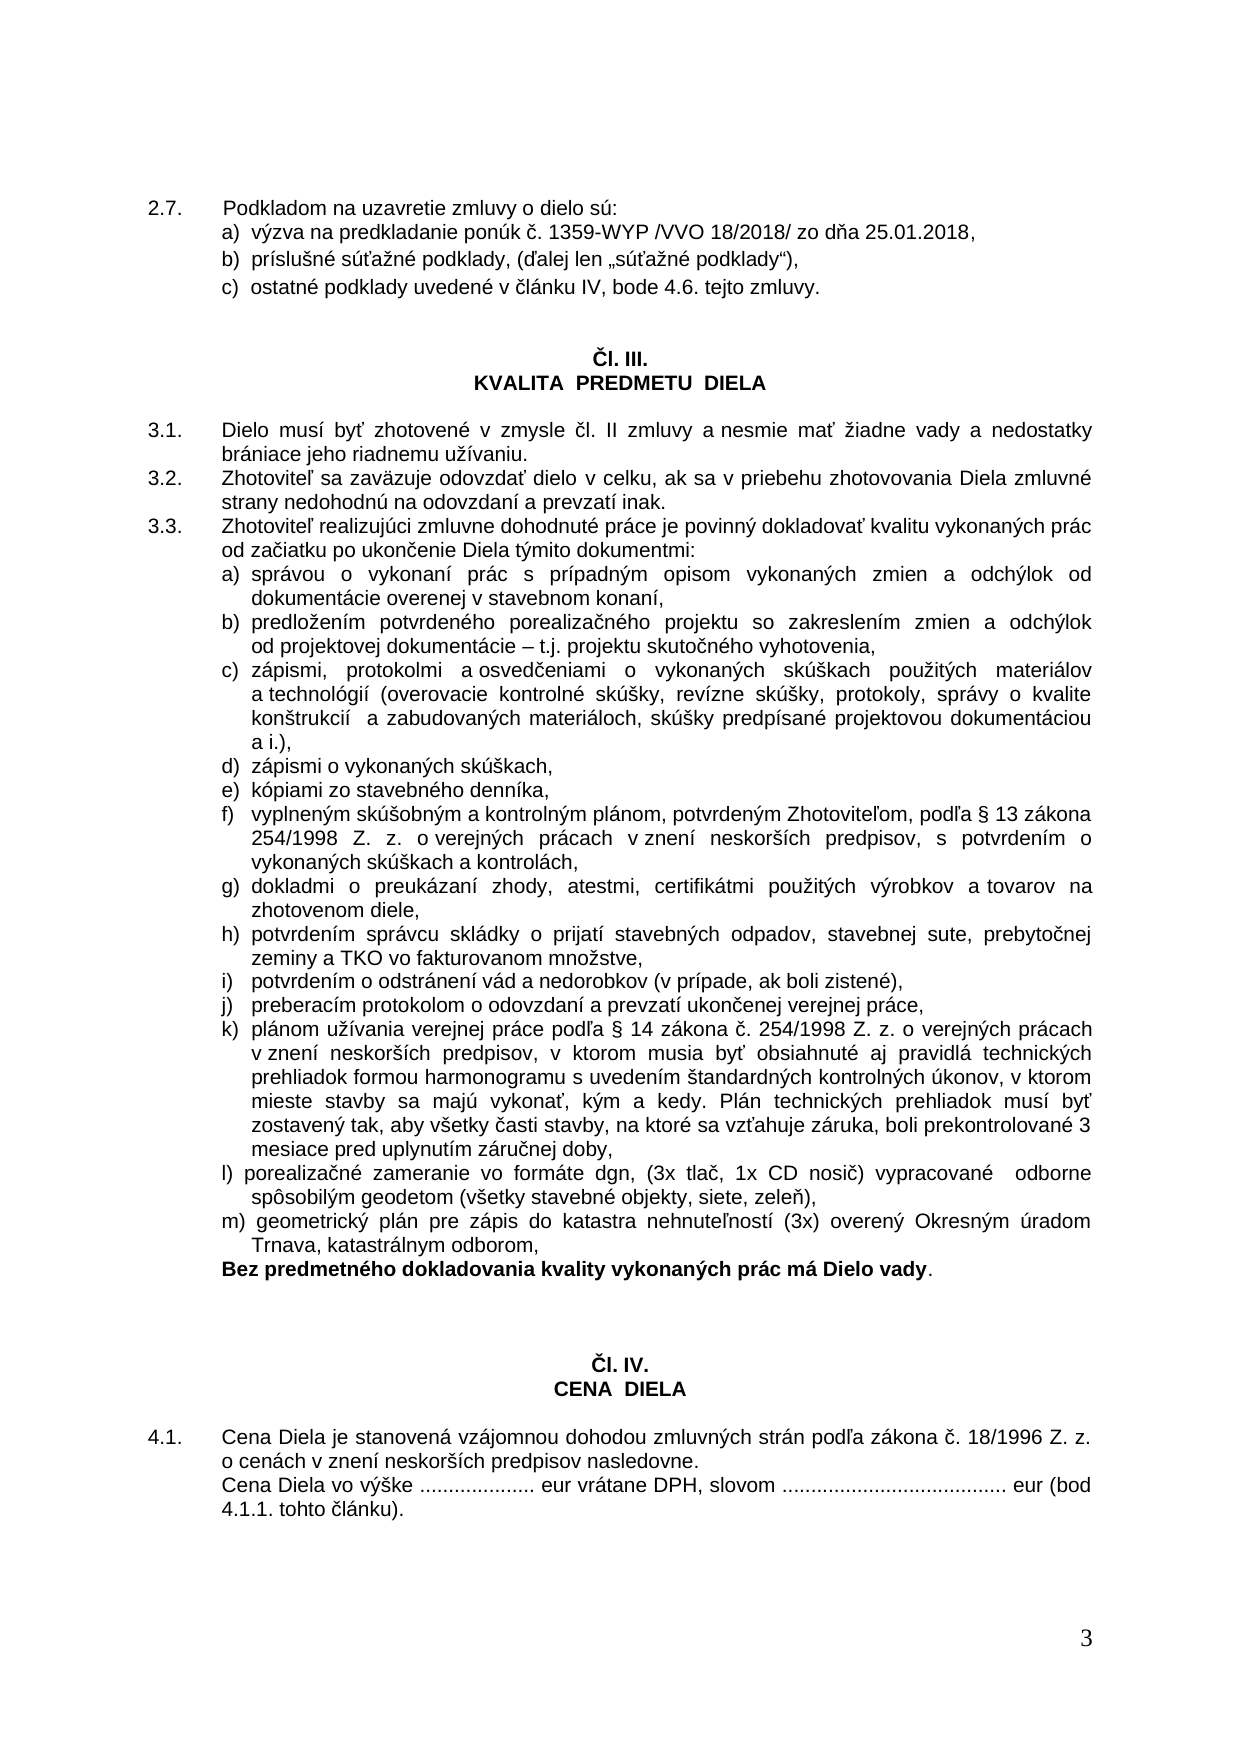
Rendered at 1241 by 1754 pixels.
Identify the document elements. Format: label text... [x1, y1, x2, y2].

text 3.2. Zhotoviteľ sa zaväzuje odovzdať dielo v celku, ak sa v priebehu zhotovovania Diela zmluvné strany nedohodnú na odovzdaní a prevzatí inak. [148, 466, 1093, 514]
text Čl. IV. [148, 1353, 1093, 1377]
text m) geometrický plán pre zápis do katastra nehnuteľností (3x) overený Okresným úradom Trnava, katastrálnym odborom, [221, 1209, 1093, 1257]
text b) predložením potvrdeného porealizačného projektu so zakreslením zmien a odchýlok od projektovej dokumentácie – t.j. projektu skutočného vyhotovenia, [221, 610, 1093, 658]
text c) ostatné podklady uvedené v článku IV, bode 4.6. tejto zmluvy. [221, 274, 1089, 298]
text f) vyplneným skúšobným a kontrolným plánom, potvrdeným Zhotoviteľom, podľa § 13 zákona 254/1998 Z. z. o verejných prácach v znení neskorších predpisov, s potvrdením o vykonaných skúškach a kontrolách, [221, 802, 1093, 873]
text Cena Diela vo výške .................... eur vrátane DPH, slovom ....................................... eur (bod 4.1.1. tohto článku). [148, 1472, 1093, 1520]
text a) správou o vykonaní prác s prípadným opisom vykonaných zmien a odchýlok od dokumentácie overenej v stavebnom konaní, [221, 562, 1093, 610]
text 4.1. Cena Diela je stanovená vzájomnou dohodou zmluvných strán podľa zákona č. 18/1996 Z. z. o cenách v znení neskorších predpisov nasledovne. [148, 1424, 1093, 1472]
list príslušné súťažné podklady, (ďalej len „súťažné podklady“), [221, 247, 1089, 271]
list výzva na predkladanie ponúk č. 1359-WYP /VVO 18/2018/ zo dňa 25.01.2018, [221, 219, 1089, 243]
text h) potvrdením správcu skládky o prijatí stavebných odpadov, stavebnej sute, prebytočnej zeminy a TKO vo fakturovanom množstve, [221, 921, 1093, 969]
text KVALITA PREDMETU DIELA [148, 370, 1093, 394]
text k) plánom užívania verejnej práce podľa § 14 zákona č. 254/1998 Z. z. o verejných prácach v znení neskorších predpisov, v ktorom musia byť obsiahnuté aj pravidlá technických prehliadok formou harmonogramu s uvedením štandardných kontrolných úkonov, v ktorom mieste stavby sa majú vykonať, kým a kedy. Plán technických prehliadok musí byť zostavený tak, aby všetky časti stavby, na ktoré sa vzťahuje záruka, boli prekontrolované 3 mesiace pred uplynutím záručnej doby, [221, 1017, 1093, 1161]
text 3.3. Zhotoviteľ realizujúci zmluvne dohodnuté práce je povinný dokladovať kvalitu vykonaných prác od začiatku po ukončenie Diela týmito dokumentmi: [148, 514, 1093, 562]
text g) dokladmi o preukázaní zhody, atestmi, certifikátmi použitých výrobkov a tovarov na zhotovenom diele, [221, 873, 1093, 921]
text l) porealizačné zameranie vo formáte dgn, (3x tlač, 1x CD nosič) vypracované odborne spôsobilým geodetom (všetky stavebné objekty, siete, zeleň), [221, 1161, 1093, 1209]
text d) zápismi o vykonaných skúškach, [221, 754, 1093, 778]
text 2.7. Podkladom na uzavretie zmluvy o dielo sú: [148, 196, 1093, 219]
text 3.1. Dielo musí byť zhotovené v zmysle čl. II zmluvy a nesmie mať žiadne vady a nedostatky brániace jeho riadnemu užívaniu. [148, 418, 1093, 466]
text Bez predmetného dokladovania kvality vykonaných prác má Dielo vady. [221, 1257, 1093, 1281]
text CENA DIELA [148, 1377, 1093, 1401]
text i) potvrdením o odstránení vád a nedorobkov (v prípade, ak boli zistené), [221, 969, 1093, 993]
text j) preberacím protokolom o odovzdaní a prevzatí ukončenej verejnej práce, [221, 993, 1093, 1017]
text Čl. III. [148, 346, 1093, 370]
text c) zápismi, protokolmi a osvedčeniami o vykonaných skúškach použitých materiálov a technológií (overovacie kontrolné skúšky, revízne skúšky, protokoly, správy o kvalite konštrukcií a zabudovaných materiáloch, skúšky predpísané projektovou dokumentáciou a i.), [221, 658, 1093, 754]
text e) kópiami zo stavebného denníka, [221, 778, 1093, 802]
